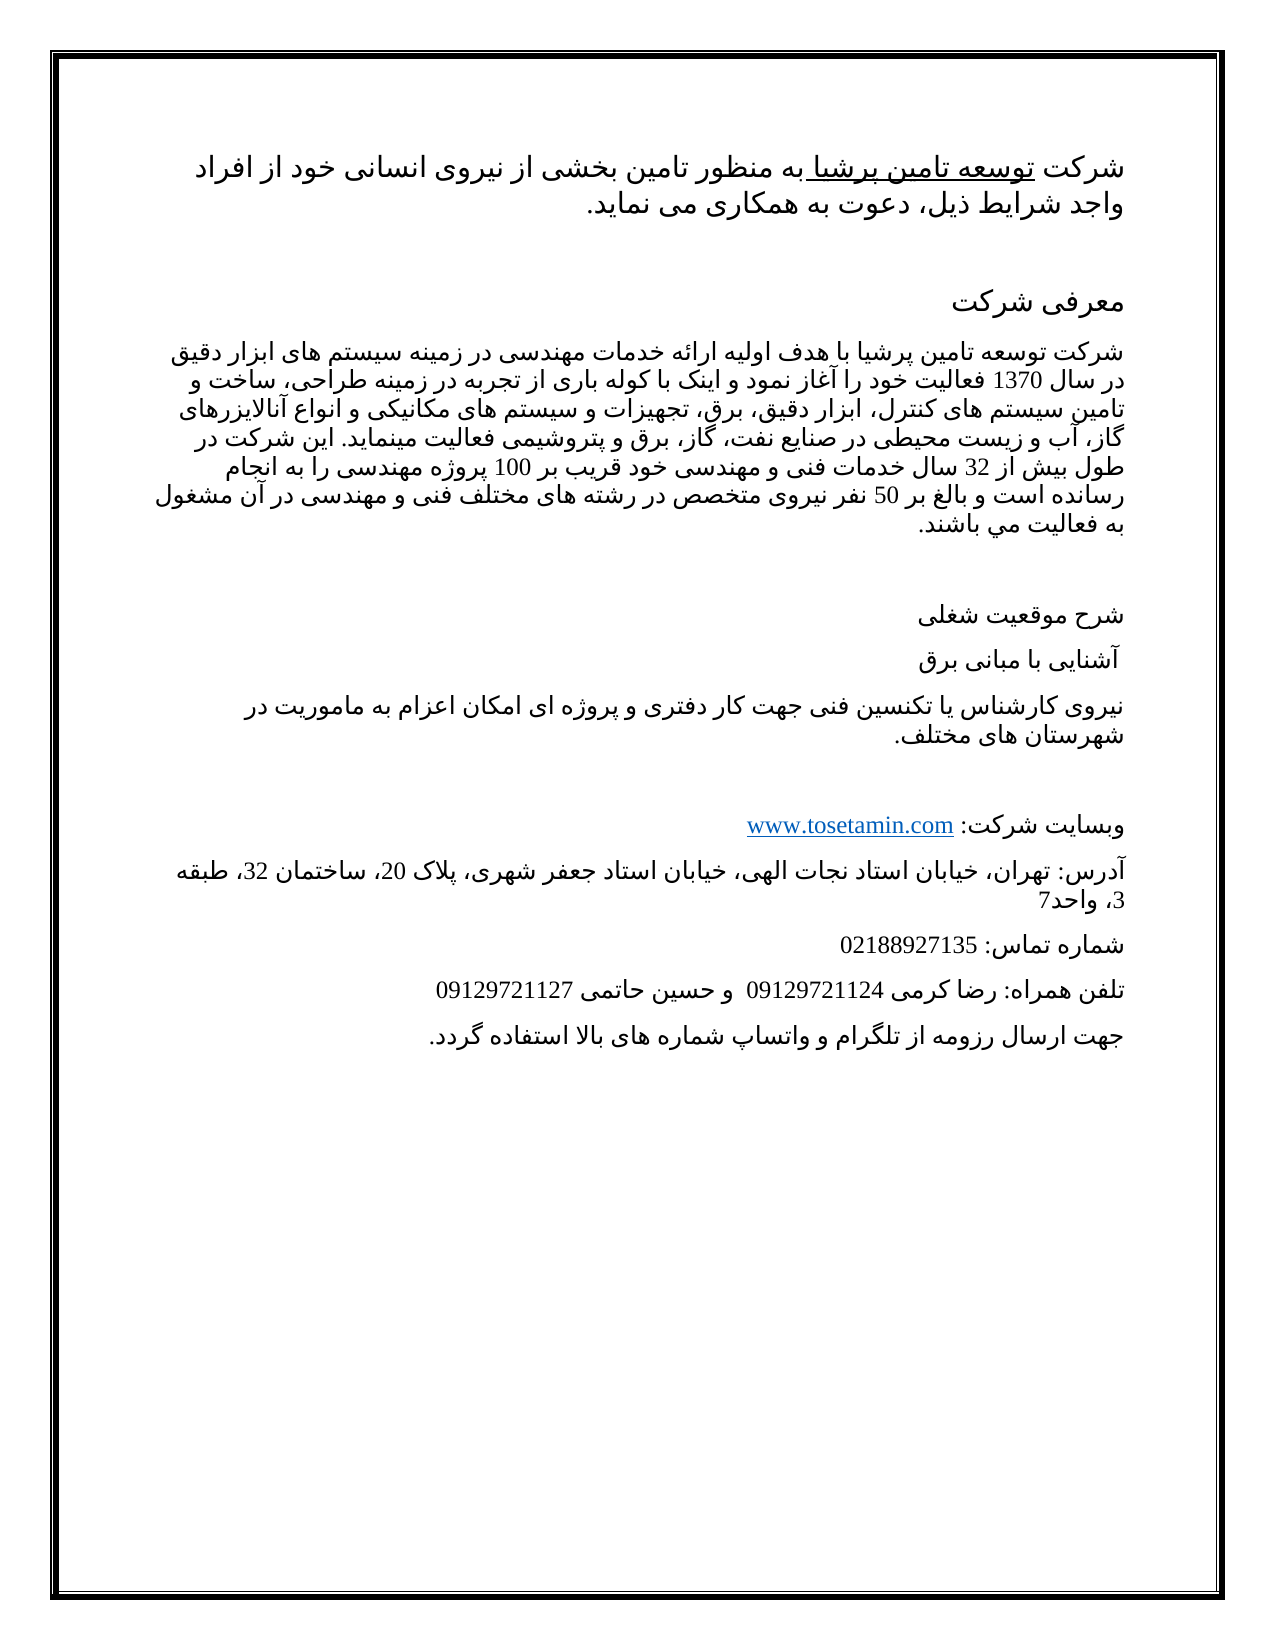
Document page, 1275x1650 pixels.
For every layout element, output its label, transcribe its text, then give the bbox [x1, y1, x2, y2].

text تلفن همراه: رضا کرمی 09129721124 و حسین حاتمی 09129721127 [150, 976, 1125, 1004]
text جهت ارسال رزومه از تلگرام و واتساپ شماره های بالا استفاده گردد. [150, 1021, 1125, 1050]
text شرح موقعیت شغلی [150, 600, 1125, 629]
text آدرس: تهران، خیابان استاد نجات الهی، خیابان استاد جعفر شهری، پلاک 20، ساختمان 32، طبقه 3، واحد7 [150, 856, 1125, 913]
text شماره تماس: 02188927135 [150, 930, 1125, 959]
text معرفی شرکت [150, 284, 1125, 318]
text شرکت توسعه تامین پرشیا به منظور تامین بخشی از نیروی انسانی خود از افراد واجد شرایط ذیل، دعوت به همکاری می نماید. [150, 150, 1125, 220]
text شرکت توسعه تامين پرشيا با هدف اوليه ارائه خدمات مهندسی در زمينه سيستم های ابزار دقيق در سال 1370 فعاليت خود را آغاز نمود و اينک با کوله باری از تجربه در زمينه طراحی، ساخت و تامين سيستم های کنترل، ابزار دقيق، برق، تجهيزات و سيستم های مکانيکی و انواع آنالايزرهای گاز، آب و زيست محيطی در صنايع نفت، گاز، برق و پتروشيمی فعاليت مينمايد. اين شرکت در طول بيش از 32 سال خدمات فنی و مهندسی خود قريب بر 100 پروژه مهندسی را به انجام رسانده است و بالغ بر 50 نفر نيروی متخصص در رشته های مختلف فنی و مهندسی در آن مشغول به فعاليت مي باشند. [150, 337, 1125, 538]
text نیروی کارشناس یا تکنسین فنی جهت کار دفتری و پروژه ای امکان اعزام به ماموریت در شهرستان های مختلف. [150, 691, 1125, 748]
text وبسایت شرکت: www.tosetamin.com [150, 811, 1125, 839]
text آشنایی با مبانی برق [150, 646, 1125, 674]
